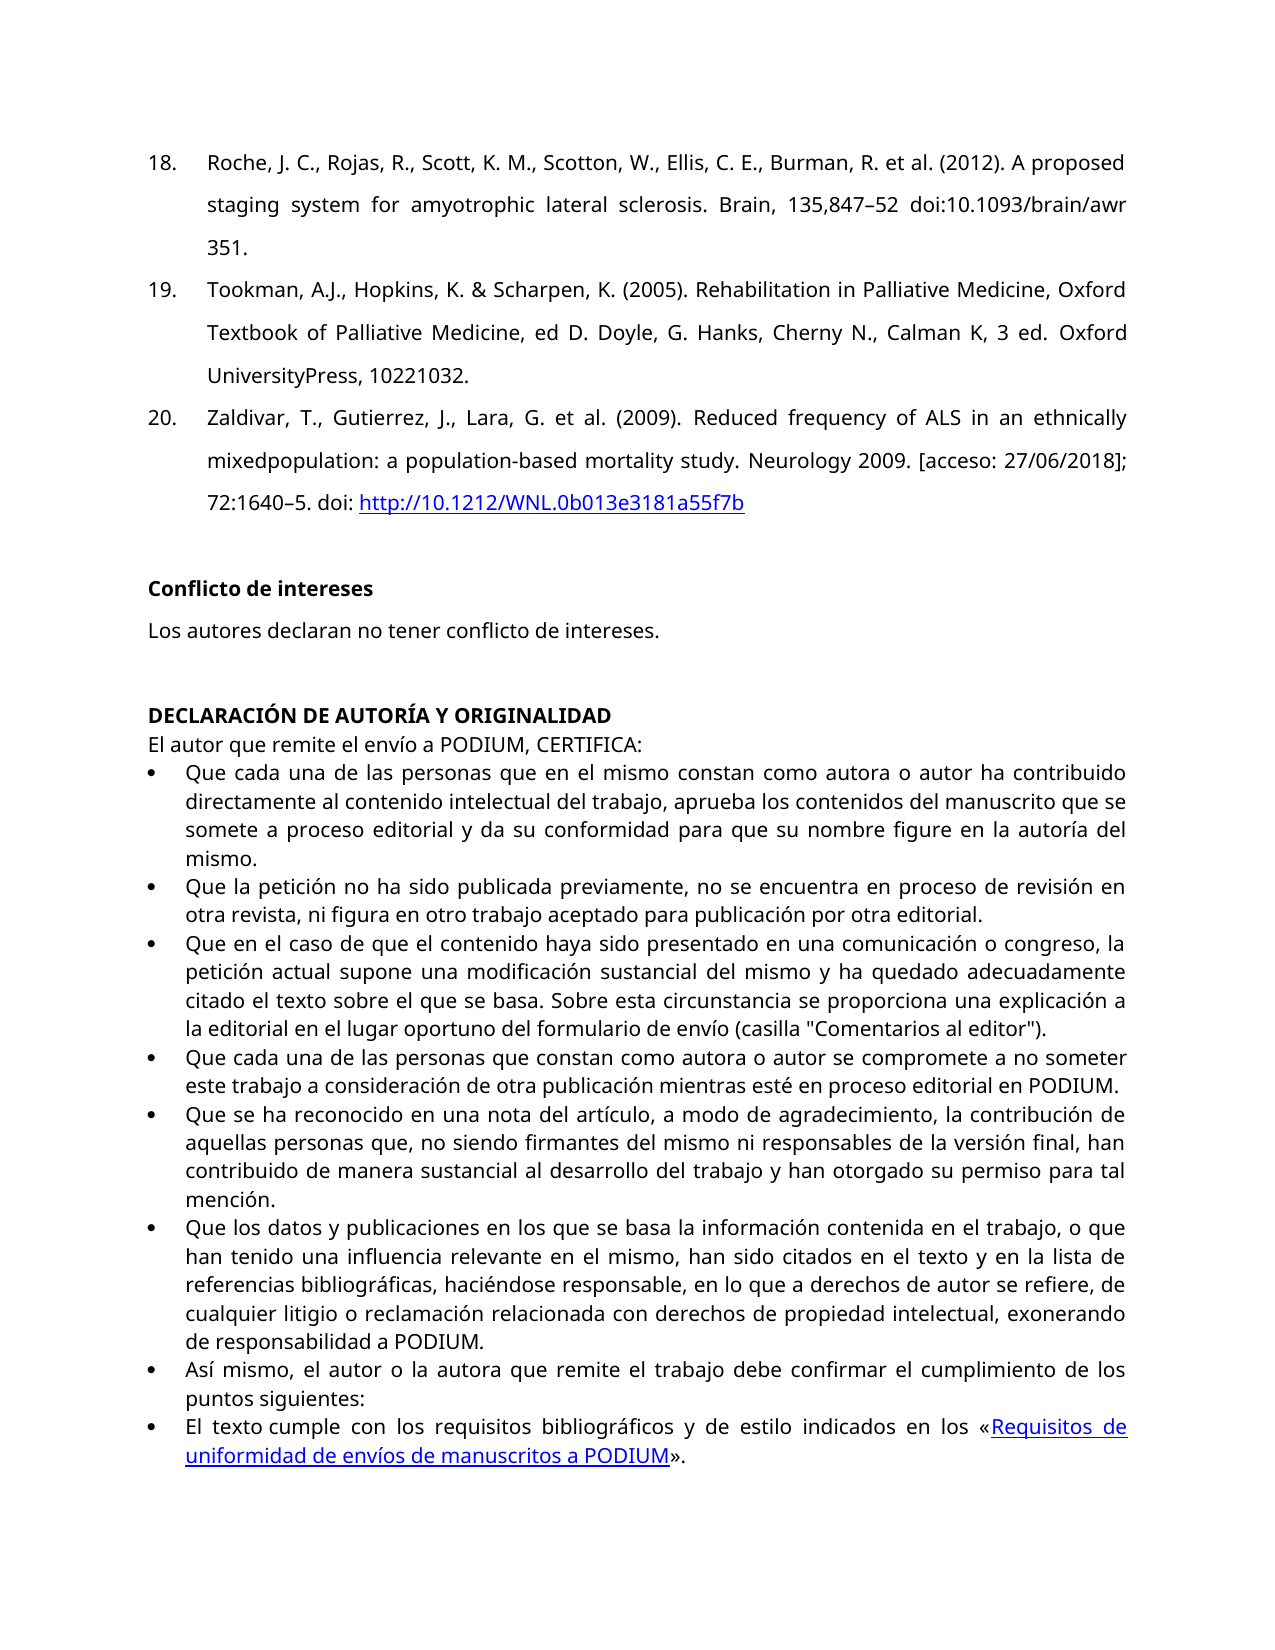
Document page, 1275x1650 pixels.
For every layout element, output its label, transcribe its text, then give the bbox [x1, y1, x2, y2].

list Que cada una de las personas que en el mismo constan como autora o autor ha contribuido directamente al contenido intelectual del trabajo, aprueba los contenidos del manuscrito que se somete a proceso editorial y da su conformidad para que su nombre figure en la autoría del mismo. [148, 758, 1127, 872]
list Que los datos y publicaciones en los que se basa la información contenida en el trabajo, o que han tenido una influencia relevante en el mismo, han sido citados en el texto y en la lista de referencias bibliográficas, haciéndose responsable, en lo que a derechos de autor se refiere, de cualquier litigio o reclamación relacionada con derechos de propiedad intelectual, exonerando de responsabilidad a PODIUM. [148, 1213, 1127, 1356]
list Que en el caso de que el contenido haya sido presentado en una comunicación o congreso, la petición actual supone una modificación sustancial del mismo y ha quedado adecuadamente citado el texto sobre el que se basa. Sobre esta circunstancia se proporciona una explicación a la editorial en el lugar oportuno del formulario de envío (casilla "Comentarios al editor"). [148, 929, 1127, 1043]
list Que se ha reconocido en una nota del artículo, a modo de agradecimiento, la contribución de aquellas personas que, no siendo firmantes del mismo ni responsables de la versión final, han contribuido de manera sustancial al desarrollo del trabajo y han otorgado su permiso para tal mención. [148, 1100, 1127, 1213]
list Roche, J. C., Rojas, R., Scott, K. M., Scotton, W., Ellis, C. E., Burman, R. et al. (2012). A proposed staging system for amyotrophic lateral sclerosis. Brain, 135,847–52 doi:10.1093/brain/awr 351. [148, 148, 1127, 261]
list Que cada una de las personas que constan como autora o autor se compromete a no someter este trabajo a consideración de otra publicación mientras esté en proceso editorial en PODIUM. [148, 1043, 1127, 1100]
list Tookman, A.J., Hopkins, K. & Scharpen, K. (2005). Rehabilitation in Palliative Medicine, Oxford Textbook of Palliative Medicine, ed D. Doyle, G. Hanks, Cherny N., Calman K, 3 ed. Oxford UniversityPress, 10221032. [148, 276, 1127, 389]
list Así mismo, el autor o la autora que remite el trabajo debe confirmar el cumplimiento de los puntos siguientes: [148, 1356, 1127, 1412]
list El texto cumple con los requisitos bibliográficos y de estilo indicados en los «Requisitos de uniformidad de envíos de manuscritos a PODIUM». [148, 1412, 1127, 1469]
list Que la petición no ha sido publicada previamente, no se encuentra en proceso de revisión en otra revista, ni figura en otro trabajo aceptado para publicación por otra editorial. [148, 872, 1127, 929]
text El autor que remite el envío a PODIUM, CERTIFICA: [148, 730, 1127, 758]
text DECLARACIÓN DE AUTORÍA Y ORIGINALIDAD [148, 702, 1127, 730]
text Los autores declaran no tener conflicto de intereses. [148, 616, 1121, 645]
list Zaldivar, T., Gutierrez, J., Lara, G. et al. (2009). Reduced frequency of ALS in an ethnically mixedpopulation: a population-based mortality study. Neurology 2009. [acceso: 27/06/2018]; 72:1640–5. doi: http://10.1212/WNL.0b013e3181a55f7b [148, 403, 1127, 517]
text Conflicto de intereses [148, 574, 1121, 602]
